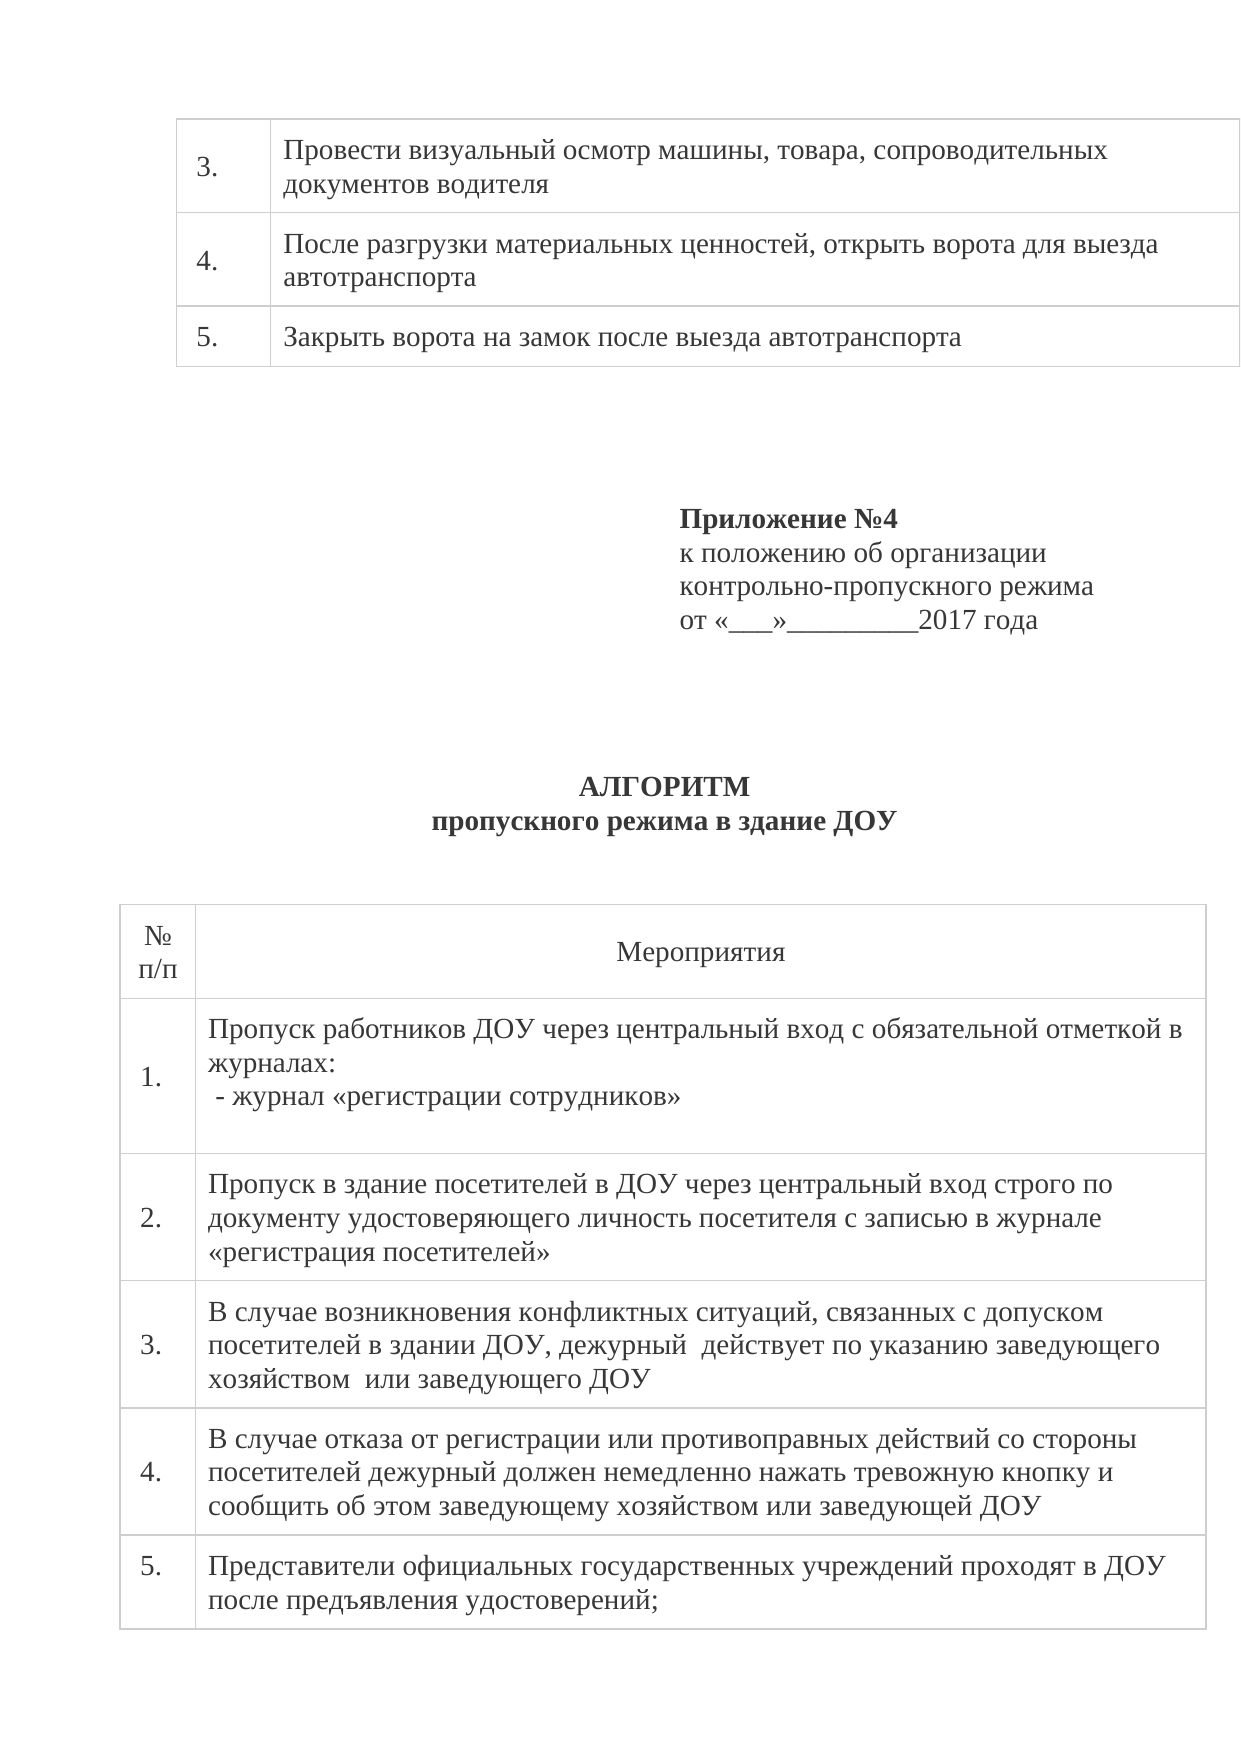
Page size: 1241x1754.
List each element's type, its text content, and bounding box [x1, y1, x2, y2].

table_cell 1. [121, 999, 195, 1153]
text АЛГОРИТМ [177, 769, 1152, 803]
table_cell 3. [121, 1281, 195, 1407]
table_cell 5. [121, 1536, 195, 1628]
table_cell После разгрузки материальных ценностей, открыть ворота для выезда автотранспорта [271, 213, 1239, 305]
table_cell Провести визуальный осмотр машины, товара, сопроводительных документов водителя [271, 120, 1239, 212]
table_cell 5. [177, 307, 270, 366]
text к положению об организации [177, 535, 1152, 568]
table_cell В случае возникновения конфликтных ситуаций, связанных с допуском посетителей в здании ДОУ, дежурный действует по указанию заведующего хозяйством или заведующего ДОУ [196, 1281, 1205, 1407]
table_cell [196, 1536, 1205, 1628]
table_header № п/п [121, 905, 195, 997]
text Приложение №4 [177, 501, 1152, 535]
table_cell Пропуск работников ДОУ через центральный вход с обязательной отметкой в журналах: - журнал «регистрации сотрудников» [196, 999, 1205, 1153]
table_cell 4. [121, 1409, 195, 1534]
table_cell 2. [121, 1154, 195, 1280]
table_header Мероприятия [196, 905, 1205, 997]
text контрольно-пропускного режима [177, 568, 1152, 602]
table_cell Закрыть ворота на замок после выезда автотранспорта [271, 307, 1239, 366]
table_cell 4. [177, 213, 270, 305]
table_cell В случае отказа от регистрации или противоправных действий со стороны посетителей дежурный должен немедленно нажать тревожную кнопку и сообщить об этом заведующему хозяйством или заведующей ДОУ [196, 1409, 1205, 1534]
text пропускного режима в здание ДОУ [177, 803, 1152, 837]
text от «___»_________2017 года [177, 602, 1152, 635]
table_cell 3. [177, 120, 270, 212]
table_cell Пропуск в здание посетителей в ДОУ через центральный вход строго по документу удостоверяющего личность посетителя с записью в журнале «регистрация посетителей» [196, 1154, 1205, 1280]
